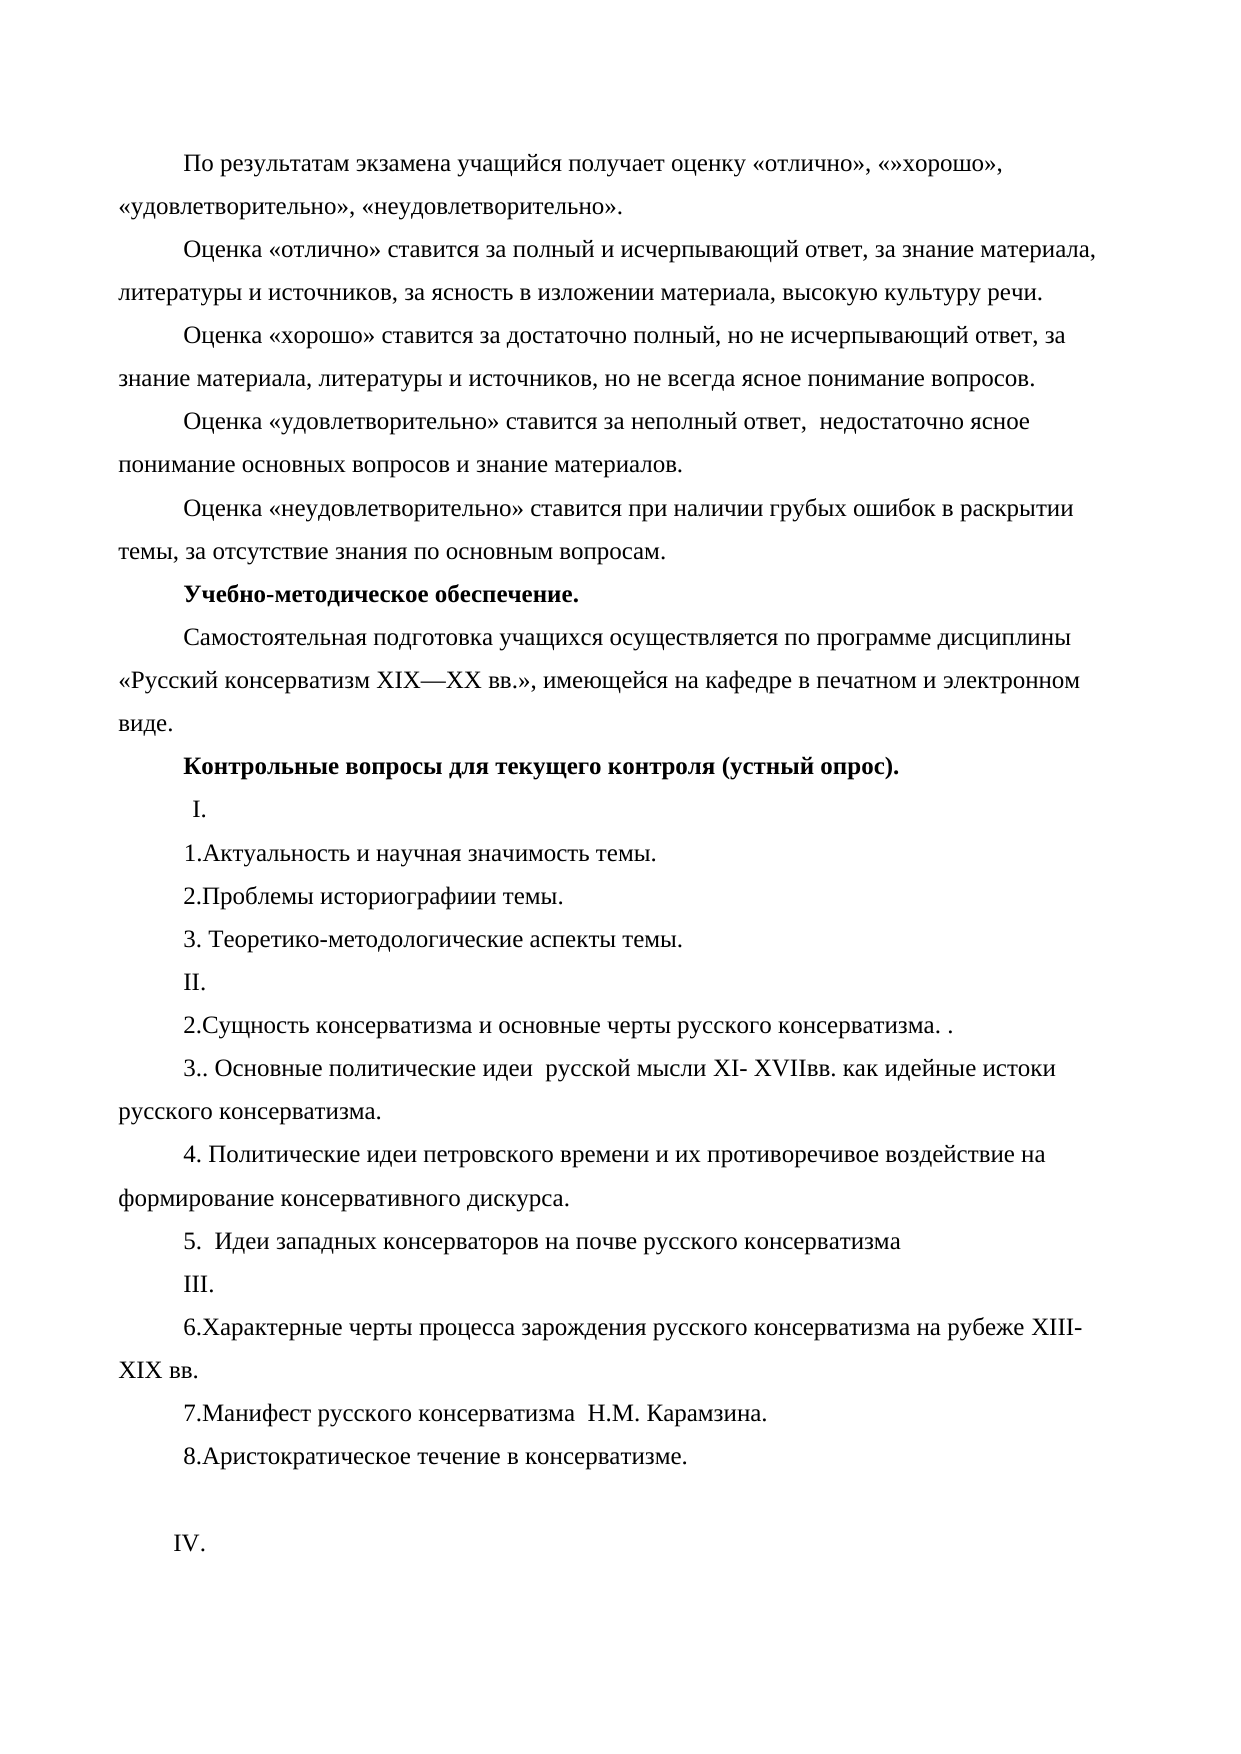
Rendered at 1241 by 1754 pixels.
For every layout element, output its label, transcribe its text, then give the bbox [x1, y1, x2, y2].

text I. [118, 794, 1122, 823]
text 3.. Основные политические идеи русской мысли XI- XVIIвв. как идейные истоки русского консерватизма. [118, 1053, 1122, 1125]
text 2.Сущность консерватизма и основные черты русского консерватизма. . [118, 1010, 1122, 1039]
text Самостоятельная подготовка учащихся осуществляется по программе дисциплины «Русский консерватизм ХIХ—ХХ вв.», имеющейся на кафедре в печатном и электронном виде. [118, 622, 1122, 737]
text Оценка «удовлетворительно» ставится за неполный ответ, недостаточно ясное понимание основных вопросов и знание материалов. [118, 406, 1122, 478]
text 2.Проблемы историографиии темы. [118, 881, 1122, 909]
text Оценка «отлично» ставится за полный и исчерпывающий ответ, за знание материала, литературы и источников, за ясность в изложении материала, высокую культуру речи. [118, 234, 1122, 306]
text II. [118, 967, 1122, 996]
text 7.Манифест русского консерватизма Н.М. Карамзина. [118, 1398, 1122, 1427]
text 8.Аристократическое течение в консерватизме. [118, 1441, 1122, 1470]
text IV. [118, 1528, 1122, 1556]
text 3. Теоретико-методологические аспекты темы. [118, 924, 1122, 953]
text Оценка «хорошо» ставится за достаточно полный, но не исчерпывающий ответ, за знание материала, литературы и источников, но не всегда ясное понимание вопросов. [118, 320, 1122, 392]
text Учебно-методическое обеспечение. [118, 579, 1122, 608]
text По результатам экзамена учащийся получает оценку «отлично», «»хорошо», «удовлетворительно», «неудовлетворительно». [118, 148, 1122, 219]
text 4. Политические идеи петровского времени и их противоречивое воздействие на формирование консервативного дискурса. [118, 1139, 1122, 1211]
text III. [118, 1269, 1122, 1298]
text Контрольные вопросы для текущего контроля (устный опрос). [118, 751, 1122, 780]
text 6.Характерные черты процесса зарождения русского консерватизма на рубеже XIII-XIX вв. [118, 1312, 1122, 1384]
text 5. Идеи западных консерваторов на почве русского консерватизма [118, 1226, 1122, 1254]
text Оценка «неудовлетворительно» ставится при наличии грубых ошибок в раскрытии темы, за отсутствие знания по основным вопросам. [118, 493, 1122, 564]
text 1.Актуальность и научная значимость темы. [118, 838, 1122, 866]
